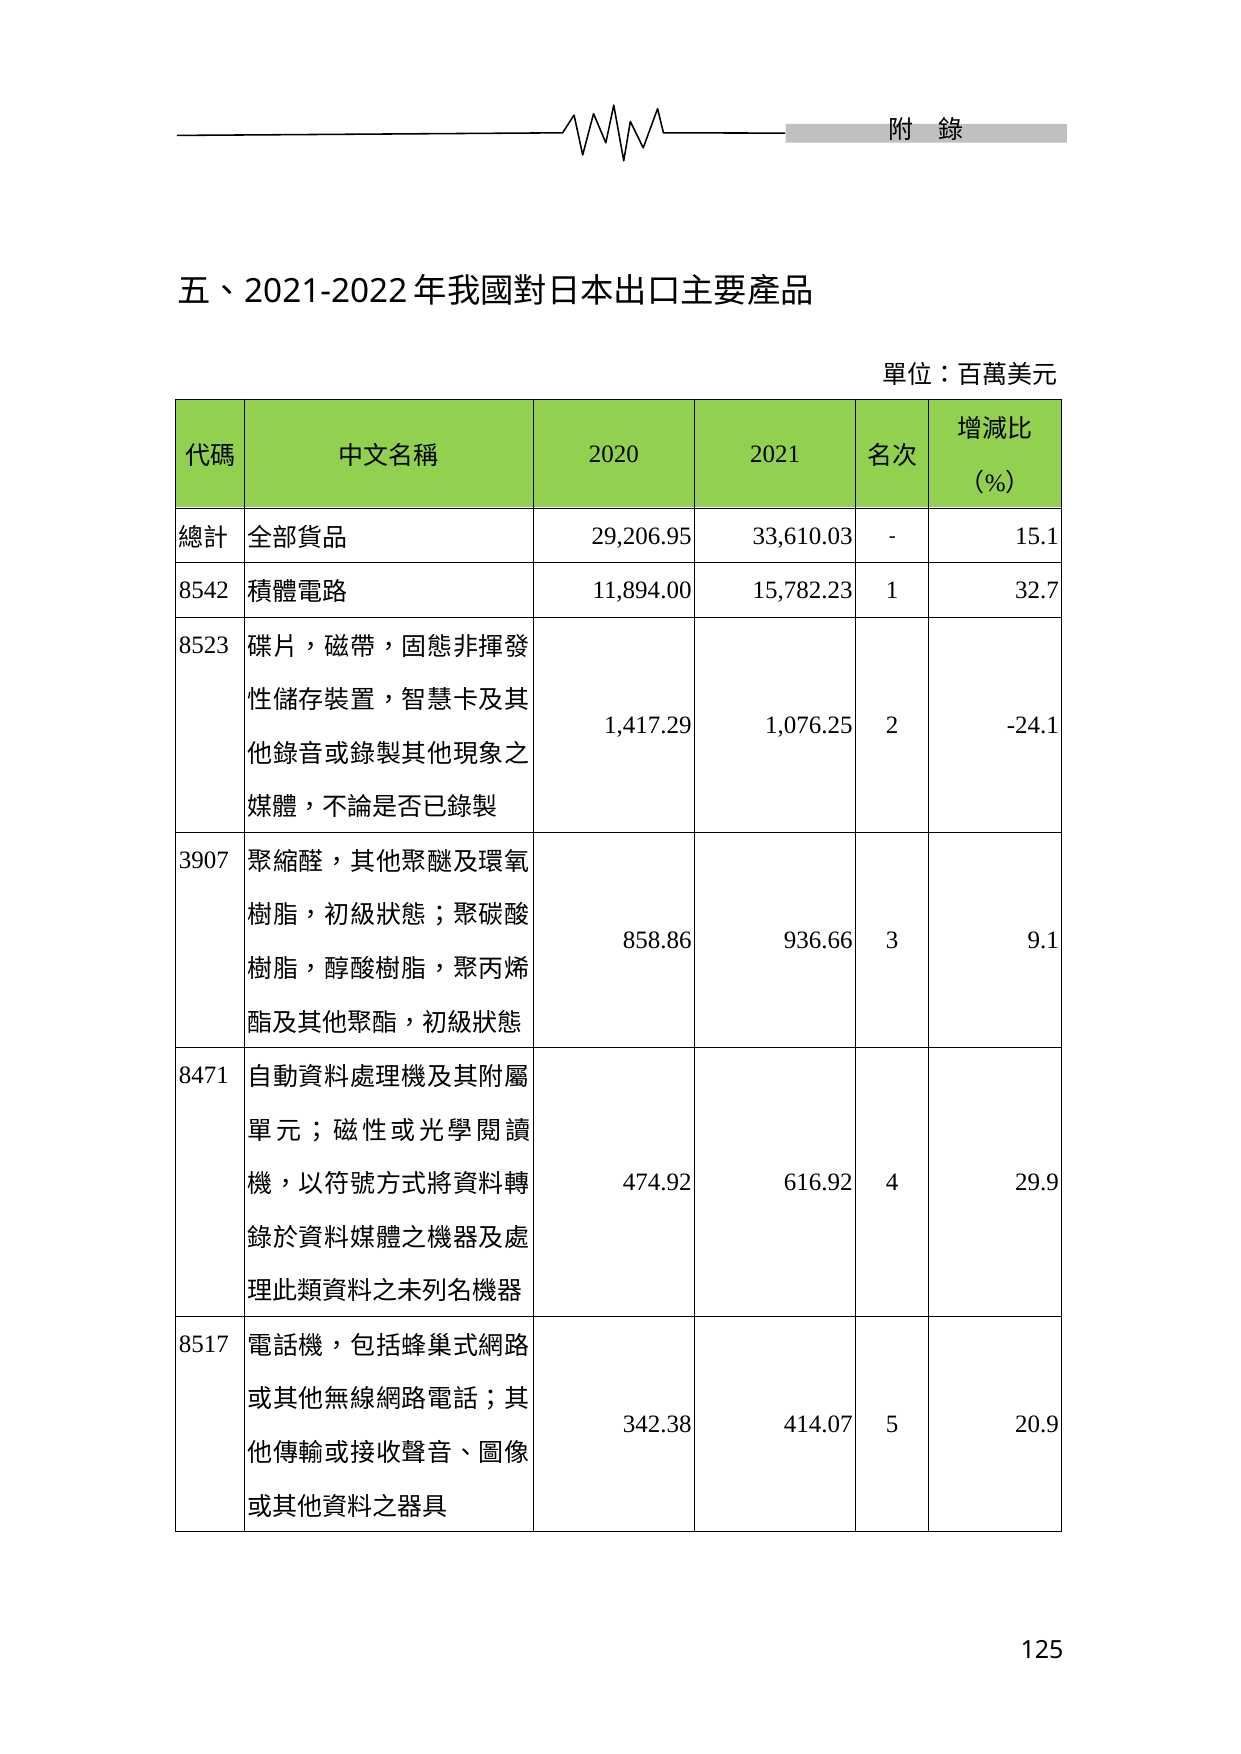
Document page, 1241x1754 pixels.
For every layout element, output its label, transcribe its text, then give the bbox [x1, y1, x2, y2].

table_header 增減比（%） [929, 400, 1061, 507]
table_cell 2 [856, 618, 928, 832]
table_header 名次 [856, 400, 928, 507]
table_cell 29.9 [929, 1048, 1061, 1316]
table_cell 8517 [176, 1317, 244, 1531]
table_header 2020 [534, 400, 694, 507]
table_cell 8542 [176, 563, 244, 617]
table_cell - [856, 509, 928, 562]
table_cell 616.92 [695, 1048, 855, 1316]
table_cell 342.38 [534, 1317, 694, 1531]
table_cell 11,894.00 [534, 563, 694, 617]
table_header 代碼 [176, 400, 244, 507]
table_cell 858.86 [534, 833, 694, 1047]
table_cell 33,610.03 [695, 509, 855, 562]
table_cell 1 [856, 563, 928, 617]
table_cell 1,076.25 [695, 618, 855, 832]
table_cell 414.07 [695, 1317, 855, 1531]
table_cell 474.92 [534, 1048, 694, 1316]
table_cell 5 [856, 1317, 928, 1531]
table_cell 3 [856, 833, 928, 1047]
table_cell 自動資料處理機及其附屬單元；磁性或光學閱讀機，以符號方式將資料轉錄於資料媒體之機器及處理此類資料之未列名機器 [245, 1048, 533, 1316]
table_cell 15.1 [929, 509, 1061, 562]
text 單位：百萬美元 [183, 346, 1057, 399]
table_cell -24.1 [929, 618, 1061, 832]
table_cell 碟片，磁帶，固態非揮發性儲存裝置，智慧卡及其他錄音或錄製其他現象之媒體，不論是否已錄製 [245, 618, 533, 832]
table_cell 32.7 [929, 563, 1061, 617]
table_cell 29,206.95 [534, 509, 694, 562]
table_cell 聚縮醛，其他聚醚及環氧樹脂，初級狀態；聚碳酸樹脂，醇酸樹脂，聚丙烯酯及其他聚酯，初級狀態 [245, 833, 533, 1047]
table_cell 3907 [176, 833, 244, 1047]
table_cell 15,782.23 [695, 563, 855, 617]
table_cell 電話機，包括蜂巢式網路或其他無線網路電話；其他傳輸或接收聲音、圖像或其他資料之器具 [245, 1317, 533, 1531]
table_cell 8471 [176, 1048, 244, 1316]
table_cell 8523 [176, 618, 244, 832]
table_cell 9.1 [929, 833, 1061, 1047]
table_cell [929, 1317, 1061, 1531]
table_cell 積體電路 [245, 563, 533, 617]
table_cell 1,417.29 [534, 618, 694, 832]
text 五、2021-2022年我國對日本出口主要產品 [177, 263, 1063, 317]
table_cell 總計 [176, 509, 244, 562]
table_header 2021 [695, 400, 855, 507]
table_cell 4 [856, 1048, 928, 1316]
table_header 中文名稱 [245, 400, 533, 507]
table_cell 全部貨品 [245, 509, 533, 562]
table_cell 936.66 [695, 833, 855, 1047]
